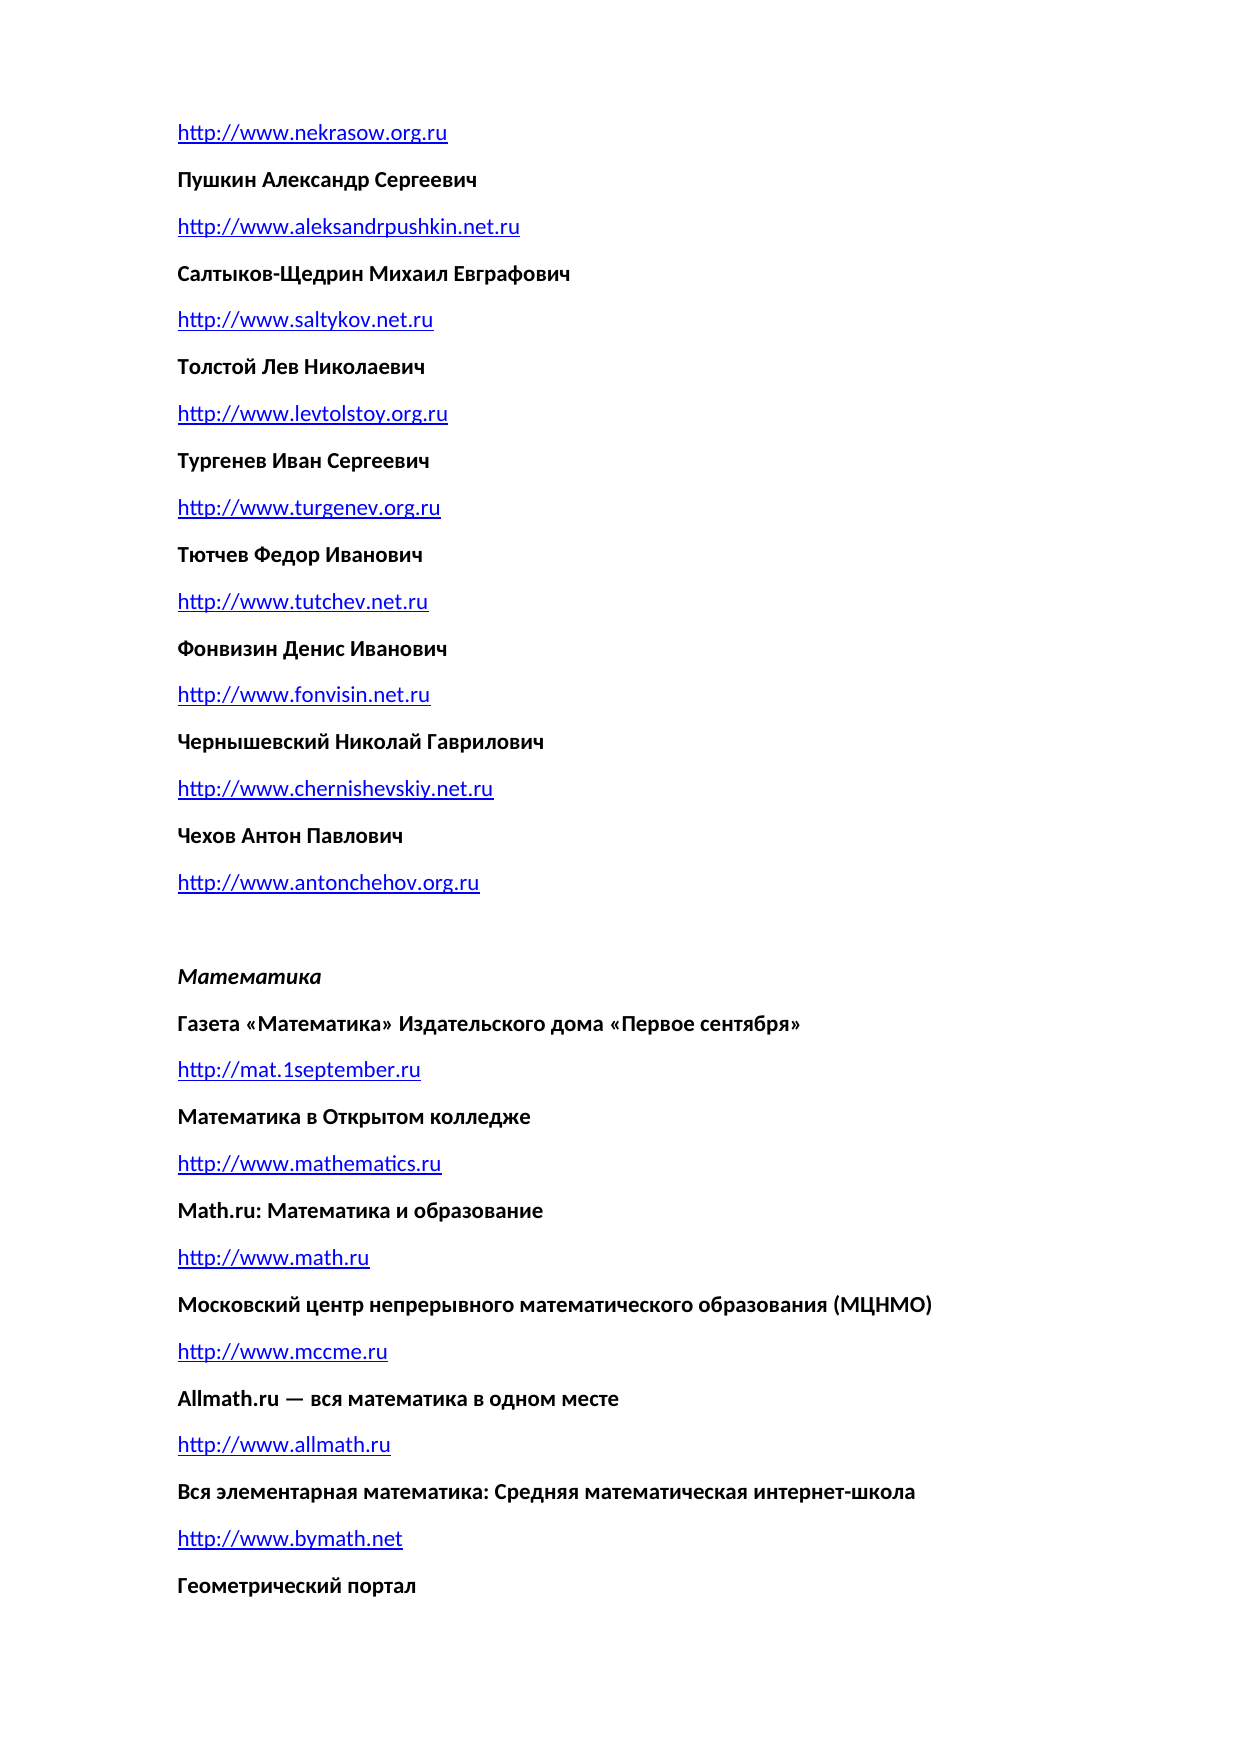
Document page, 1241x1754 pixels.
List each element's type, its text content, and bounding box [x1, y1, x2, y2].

text http://mat.1september.ru [177, 1056, 1152, 1084]
text http://www.saltykov.net.ru [177, 306, 1152, 334]
text http://www.tutchev.net.ru [177, 587, 1152, 615]
text Чернышевский Николай Гаврилович [177, 727, 1152, 756]
text Геометрический портал [177, 1571, 1152, 1599]
text Тургенев Иван Сергеевич [177, 446, 1152, 474]
text Математика в Открытом колледже [177, 1102, 1152, 1131]
text http://www.fonvisin.net.ru [177, 681, 1152, 709]
text Салтыков-Щедрин Михаил Евграфович [177, 259, 1152, 287]
text Математика [177, 962, 1152, 990]
text Allmath.ru — вся математика в одном месте [177, 1384, 1152, 1412]
text http://www.antonchehov.org.ru [177, 868, 1152, 896]
text http://www.chernishevskiy.net.ru [177, 774, 1152, 802]
text Толстой Лев Николаевич [177, 352, 1152, 381]
text Фонвизин Денис Иванович [177, 634, 1152, 662]
text http://www.allmath.ru [177, 1431, 1152, 1459]
text Московский центр непрерывного математического образования (МЦНМО) [177, 1290, 1152, 1318]
text http://www.bymath.net [177, 1524, 1152, 1552]
text http://www.mccme.ru [177, 1337, 1152, 1365]
text http://www.turgenev.org.ru [177, 493, 1152, 521]
text http://www.aleksandrpushkin.net.ru [177, 212, 1152, 240]
text http://www.levtolstoy.org.ru [177, 399, 1152, 427]
text Math.ru: Математика и образование [177, 1196, 1152, 1224]
text Газета «Математика» Издательского дома «Первое сентября» [177, 1009, 1152, 1037]
text Вся элементарная математика: Средняя математическая интернет-школа [177, 1477, 1152, 1506]
text Пушкин Александр Сергеевич [177, 165, 1152, 193]
text http://www.nekrasow.org.ru [177, 118, 1152, 146]
text http://www.mathematics.ru [177, 1149, 1152, 1177]
text http://www.math.ru [177, 1243, 1152, 1271]
text Тютчев Федор Иванович [177, 540, 1152, 568]
text Чехов Антон Павлович [177, 821, 1152, 849]
